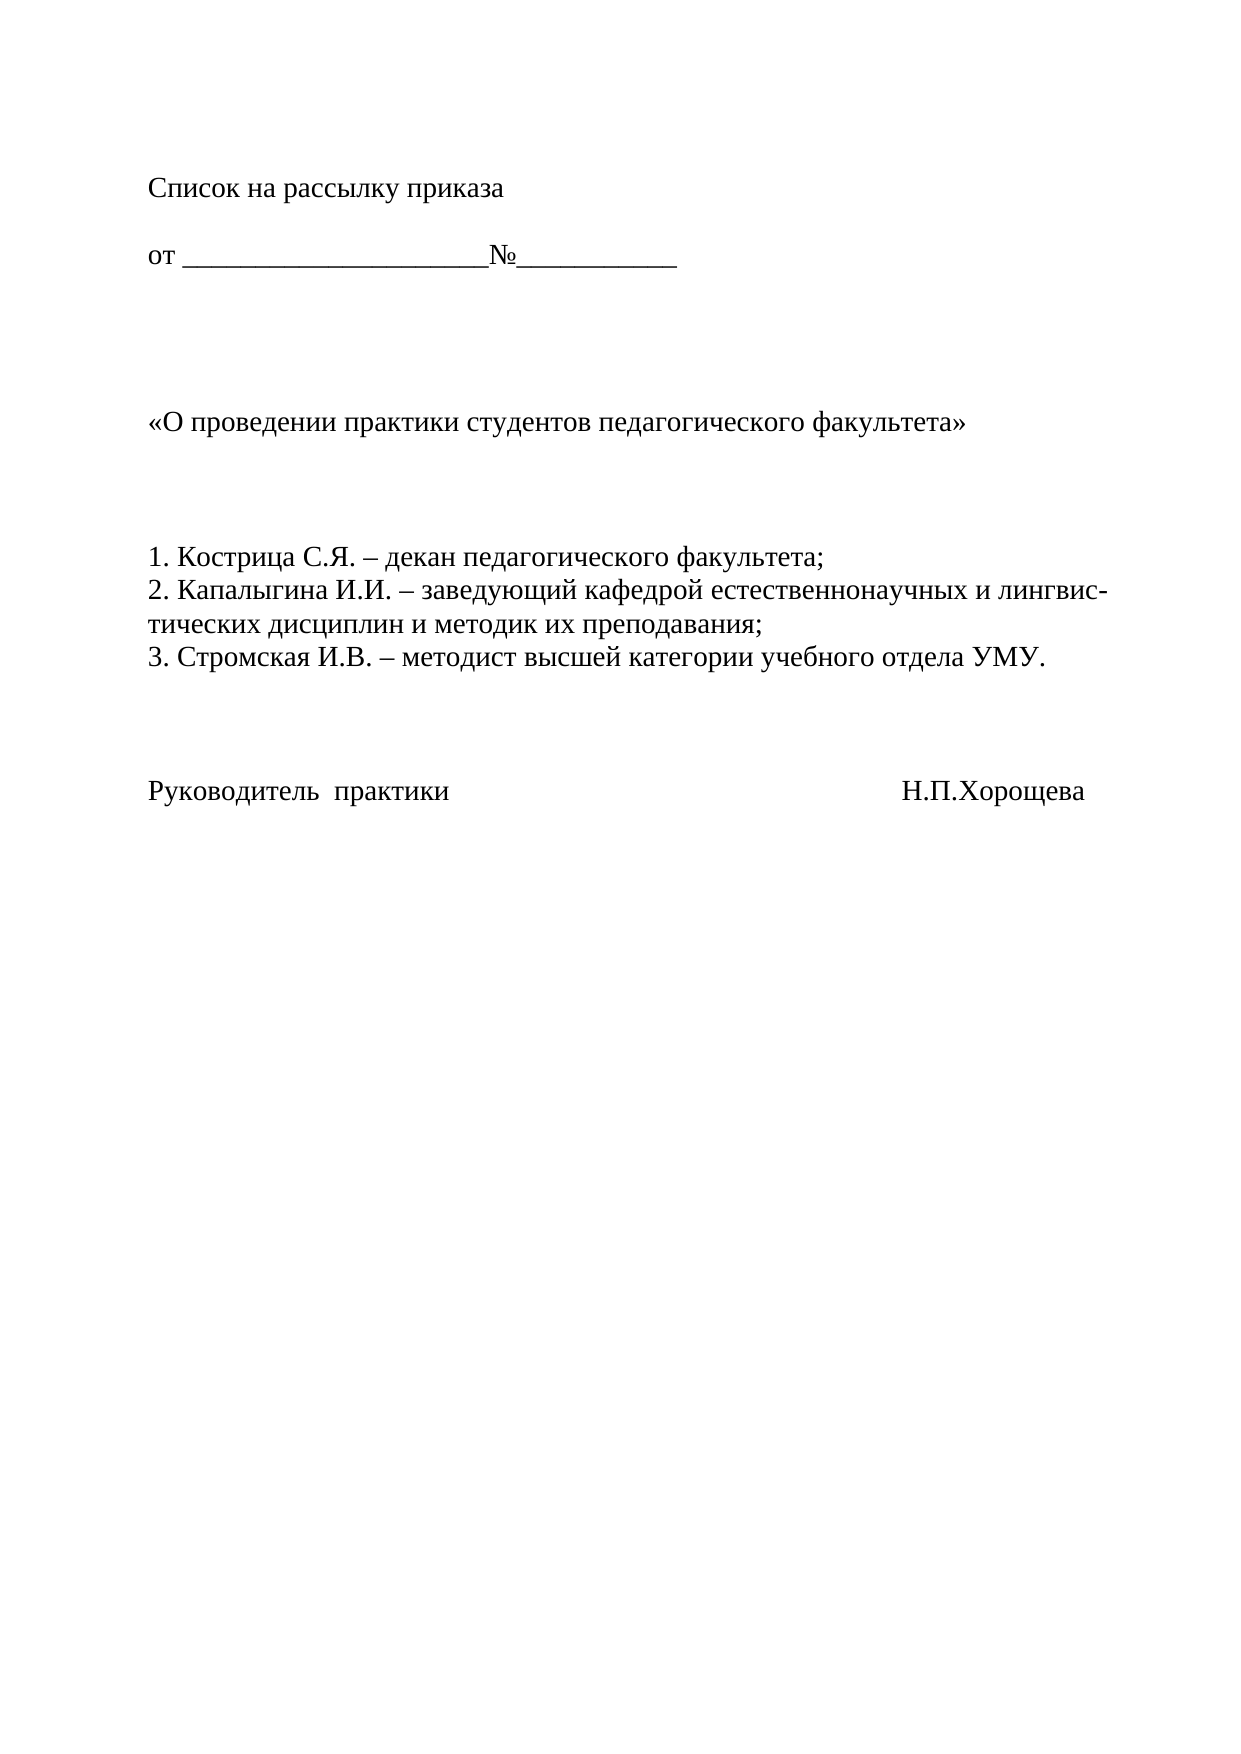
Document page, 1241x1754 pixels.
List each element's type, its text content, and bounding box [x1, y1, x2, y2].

text 1. Кострица С.Я. – декан педагогического факультета; [148, 539, 1140, 572]
text Руководитель практики Н.П.Хорощева [148, 773, 1140, 807]
text 3. Стромская И.В. – методист высшей категории учебного отдела УМУ. [148, 639, 1152, 673]
text Список на рассылку приказа [148, 170, 1140, 203]
text от _____________________№___________ [148, 237, 1140, 270]
text 2. Капалыгина И.И. – заведующий кафедрой естественнонаучных и лингвис-тических дисциплин и методик их преподавания; [148, 572, 1140, 639]
text «О проведении практики студентов педагогического факультета» [148, 404, 1140, 438]
